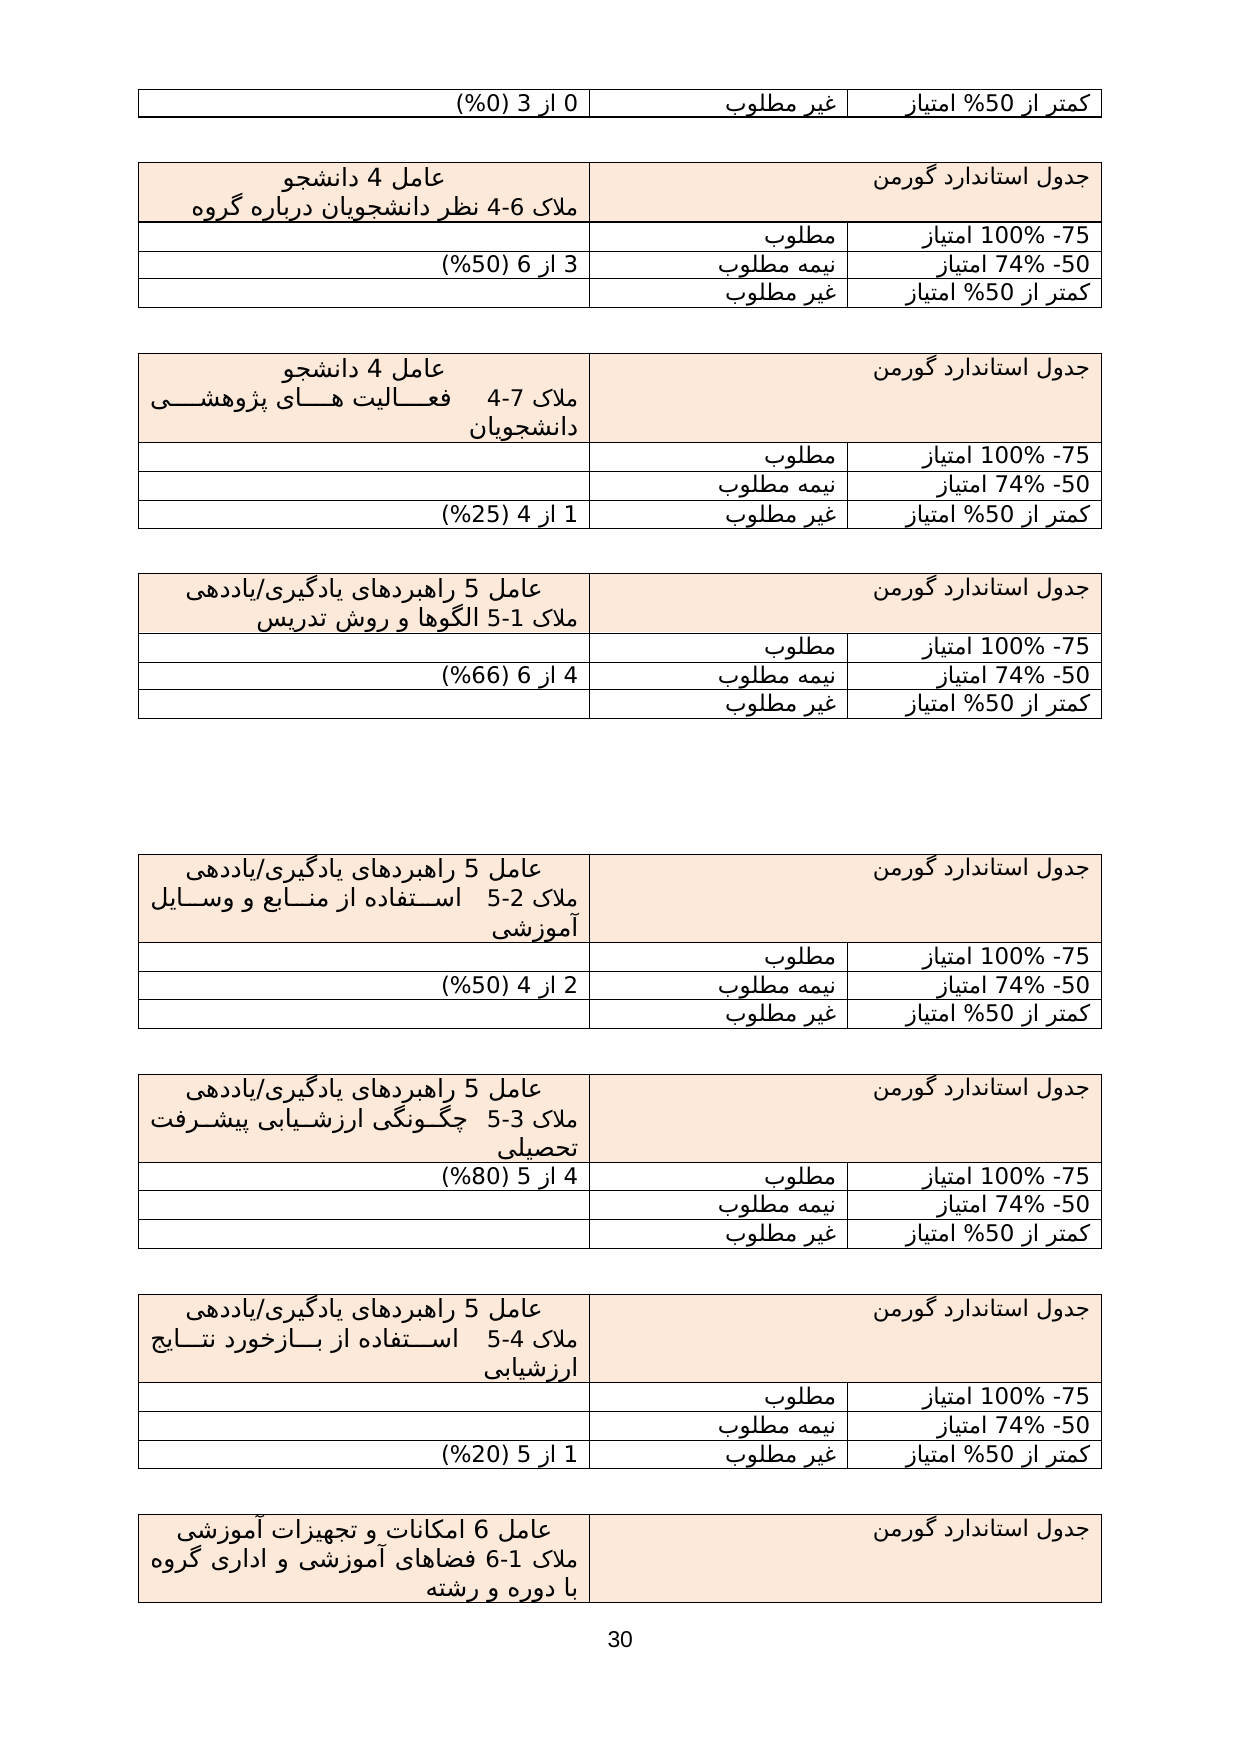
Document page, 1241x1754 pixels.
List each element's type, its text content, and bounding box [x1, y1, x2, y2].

table_cell 75- 100% امتیاز [848, 943, 1101, 971]
table_cell غیر مطلوب [590, 279, 847, 307]
table_cell [139, 279, 589, 307]
table_cell 75- 100% امتیاز [848, 443, 1101, 471]
table_cell نیمه مطلوب [590, 472, 847, 500]
table_cell کمتر از 50% امتیاز [848, 90, 1101, 116]
table_cell مطلوب [590, 634, 847, 662]
table_header عامل 5 راهبردهای یادگیری/یاددهی ملاک 1-5 الگوها و روش تدریس [139, 574, 589, 632]
table_cell 50- 74% امتیاز [848, 252, 1101, 278]
table_header جدول استاندارد گورمن [590, 855, 1101, 942]
table_cell مطلوب [590, 443, 847, 471]
table_cell [139, 943, 589, 971]
table_cell 4 از 6 (66%) [139, 663, 589, 689]
table_header جدول استاندارد گورمن [590, 1515, 1101, 1602]
table_header عامل 4 دانشجو ملاک 6-4 نظر دانشجویان درباره گروه [139, 163, 589, 221]
table_header جدول استاندارد گورمن [590, 1075, 1101, 1162]
table_header جدول استاندارد گورمن [590, 163, 1101, 221]
table_cell 3 از 6 (50%) [139, 252, 589, 278]
table_cell 1 از 5 (20%) [139, 1441, 589, 1468]
table_cell غیر مطلوب [590, 90, 847, 116]
table_cell [139, 223, 589, 251]
table_cell [139, 1412, 589, 1440]
table_cell کمتر از 50% امتیاز [848, 1220, 1101, 1248]
table_cell 50- 74% امتیاز [848, 472, 1101, 500]
table_cell کمتر از 50% امتیاز [848, 279, 1101, 307]
table_header عامل 5 راهبردهای یادگیری/یاددهی ملاک 3-5 چگونگی ارزشیابی پیشرفت تحصیلی [139, 1075, 589, 1162]
table_header عامل 5 راهبردهای یادگیری/یاددهی ملاک 4-5 استفاده از بازخورد نتایج ارزشیابی [139, 1295, 589, 1382]
table_cell [139, 472, 589, 500]
table_header عامل 5 راهبردهای یادگیری/یاددهی ملاک 2-5 استفاده از منابع و وسایل آموزشی [139, 855, 589, 942]
table_cell [139, 443, 589, 471]
table_header عامل 4 دانشجو ملاک 7-4 فعالیت های پژوهشی دانشجویان [139, 354, 589, 442]
table_header عامل 6 امکانات و تجهیزات آموزشی ملاک 1-6 فضاهای آموزشی و اداری گروه با دوره و رشته [139, 1515, 589, 1602]
table_cell مطلوب [590, 1163, 847, 1190]
table_cell 50- 74% امتیاز [848, 663, 1101, 689]
table_cell نیمه مطلوب [590, 252, 847, 278]
table_cell نیمه مطلوب [590, 1412, 847, 1440]
table_cell [139, 1000, 589, 1028]
table_cell [139, 634, 589, 662]
table_cell مطلوب [590, 223, 847, 251]
table_cell 75- 100% امتیاز [848, 1163, 1101, 1190]
table_cell [139, 1220, 589, 1248]
table_cell کمتر از 50% امتیاز [848, 501, 1101, 527]
table_cell کمتر از 50% امتیاز [848, 1441, 1101, 1468]
table_cell 1 از 4 (25%) [139, 501, 589, 527]
table_cell 75- 100% امتیاز [848, 1383, 1101, 1411]
table_cell غیر مطلوب [590, 501, 847, 527]
table_cell 0 از 3 (0%) [139, 90, 589, 116]
table_cell کمتر از 50% امتیاز [848, 1000, 1101, 1028]
table_cell غیر مطلوب [590, 690, 847, 718]
table_cell 2 از 4 (50%) [139, 972, 589, 999]
table_cell 75- 100% امتیاز [848, 223, 1101, 251]
table_cell مطلوب [590, 1383, 847, 1411]
table_header جدول استاندارد گورمن [590, 1295, 1101, 1382]
table_header جدول استاندارد گورمن [590, 354, 1101, 442]
table_cell 50- 74% امتیاز [848, 972, 1101, 999]
table_cell 75- 100% امتیاز [848, 634, 1101, 662]
table_cell 50- 74% امتیاز [848, 1191, 1101, 1219]
table_cell غیر مطلوب [590, 1220, 847, 1248]
table_cell 4 از 5 (80%) [139, 1163, 589, 1190]
table_cell [139, 1191, 589, 1219]
table_cell [139, 1383, 589, 1411]
table_cell نیمه مطلوب [590, 1191, 847, 1219]
table_cell [139, 690, 589, 718]
table_header جدول استاندارد گورمن [590, 574, 1101, 632]
table_cell نیمه مطلوب [590, 972, 847, 999]
table_cell غیر مطلوب [590, 1441, 847, 1468]
table_cell مطلوب [590, 943, 847, 971]
table_cell غیر مطلوب [590, 1000, 847, 1028]
table_cell نیمه مطلوب [590, 663, 847, 689]
table_cell کمتر از 50% امتیاز [848, 690, 1101, 718]
table_cell 50- 74% امتیاز [848, 1412, 1101, 1440]
